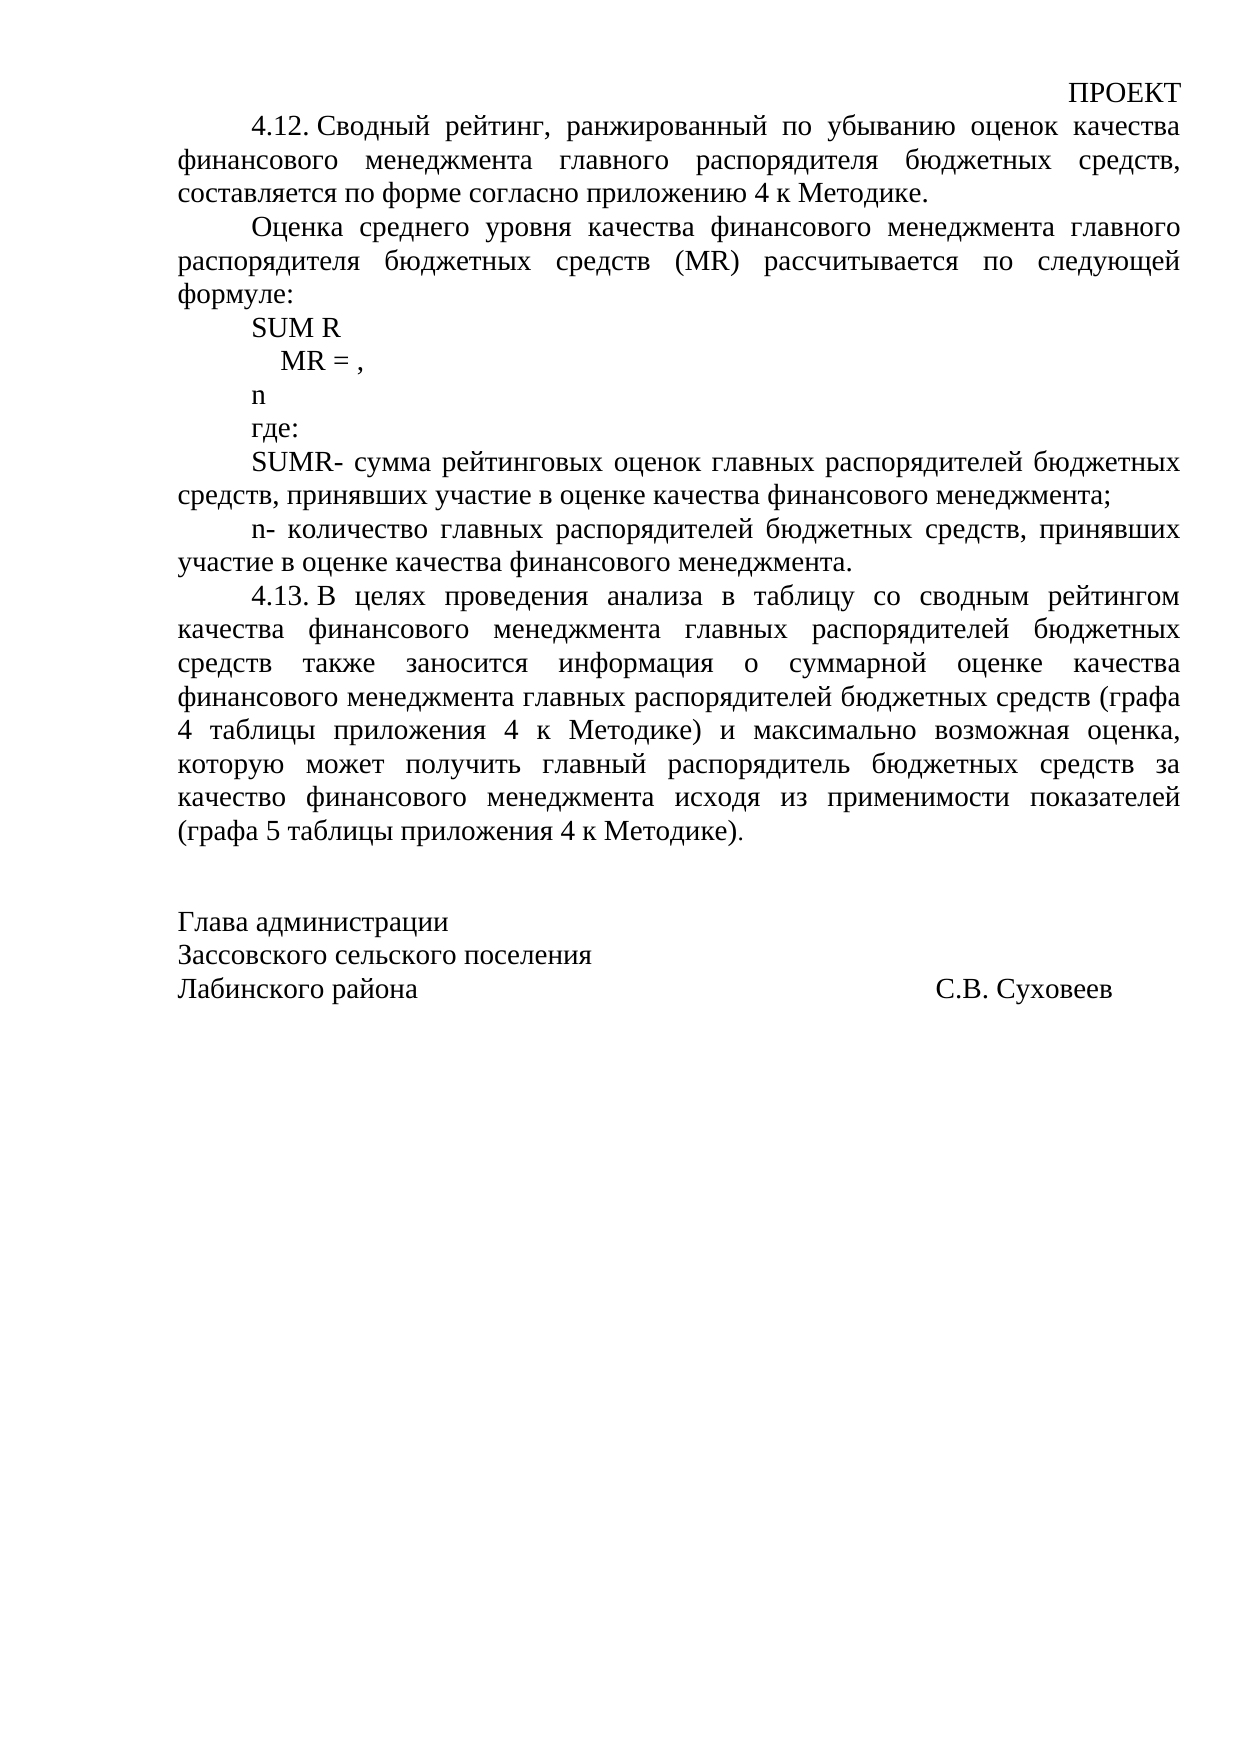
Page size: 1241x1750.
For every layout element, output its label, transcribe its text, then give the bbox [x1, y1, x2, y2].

text 4.13. В целях проведения анализа в таблицу со сводным рейтингом качества финансового менеджмента главных распорядителей бюджетных средств также заносится информация о суммарной оценке качества финансового менеджмента главных распорядителей бюджетных средств (графа 4 таблицы приложения 4 к Методике) и максимально возможная оценка, которую может получить главный распорядитель бюджетных средств за качество финансового менеджмента исходя из применимости показателей (графа 5 таблицы приложения 4 к Методике). [177, 578, 1181, 846]
text 4.12. Сводный рейтинг, ранжированный по убыванию оценок качества финансового менеджмента главного распорядителя бюджетных средств, составляется по форме согласно приложению 4 к Методике. [177, 108, 1181, 209]
text где: [177, 410, 1181, 444]
text MR = , [206, 343, 1181, 377]
text n [177, 377, 1181, 410]
text SUMR- сумма рейтинговых оценок главных распорядителей бюджетных средств, принявших участие в оценке качества финансового менеджмента; [177, 444, 1181, 511]
text Глава администрации [177, 904, 1181, 937]
text n- количество главных распорядителей бюджетных средств, принявших участие в оценке качества финансового менеджмента. [177, 511, 1181, 578]
text SUM R [177, 310, 1181, 343]
text Зассовского сельского поселения [177, 937, 1181, 971]
text Оценка среднего уровня качества финансового менеджмента главного распорядителя бюджетных средств (MR) рассчитывается по следующей формуле: [177, 209, 1181, 310]
text Лабинского района С.В. Суховеев [177, 971, 1181, 1004]
